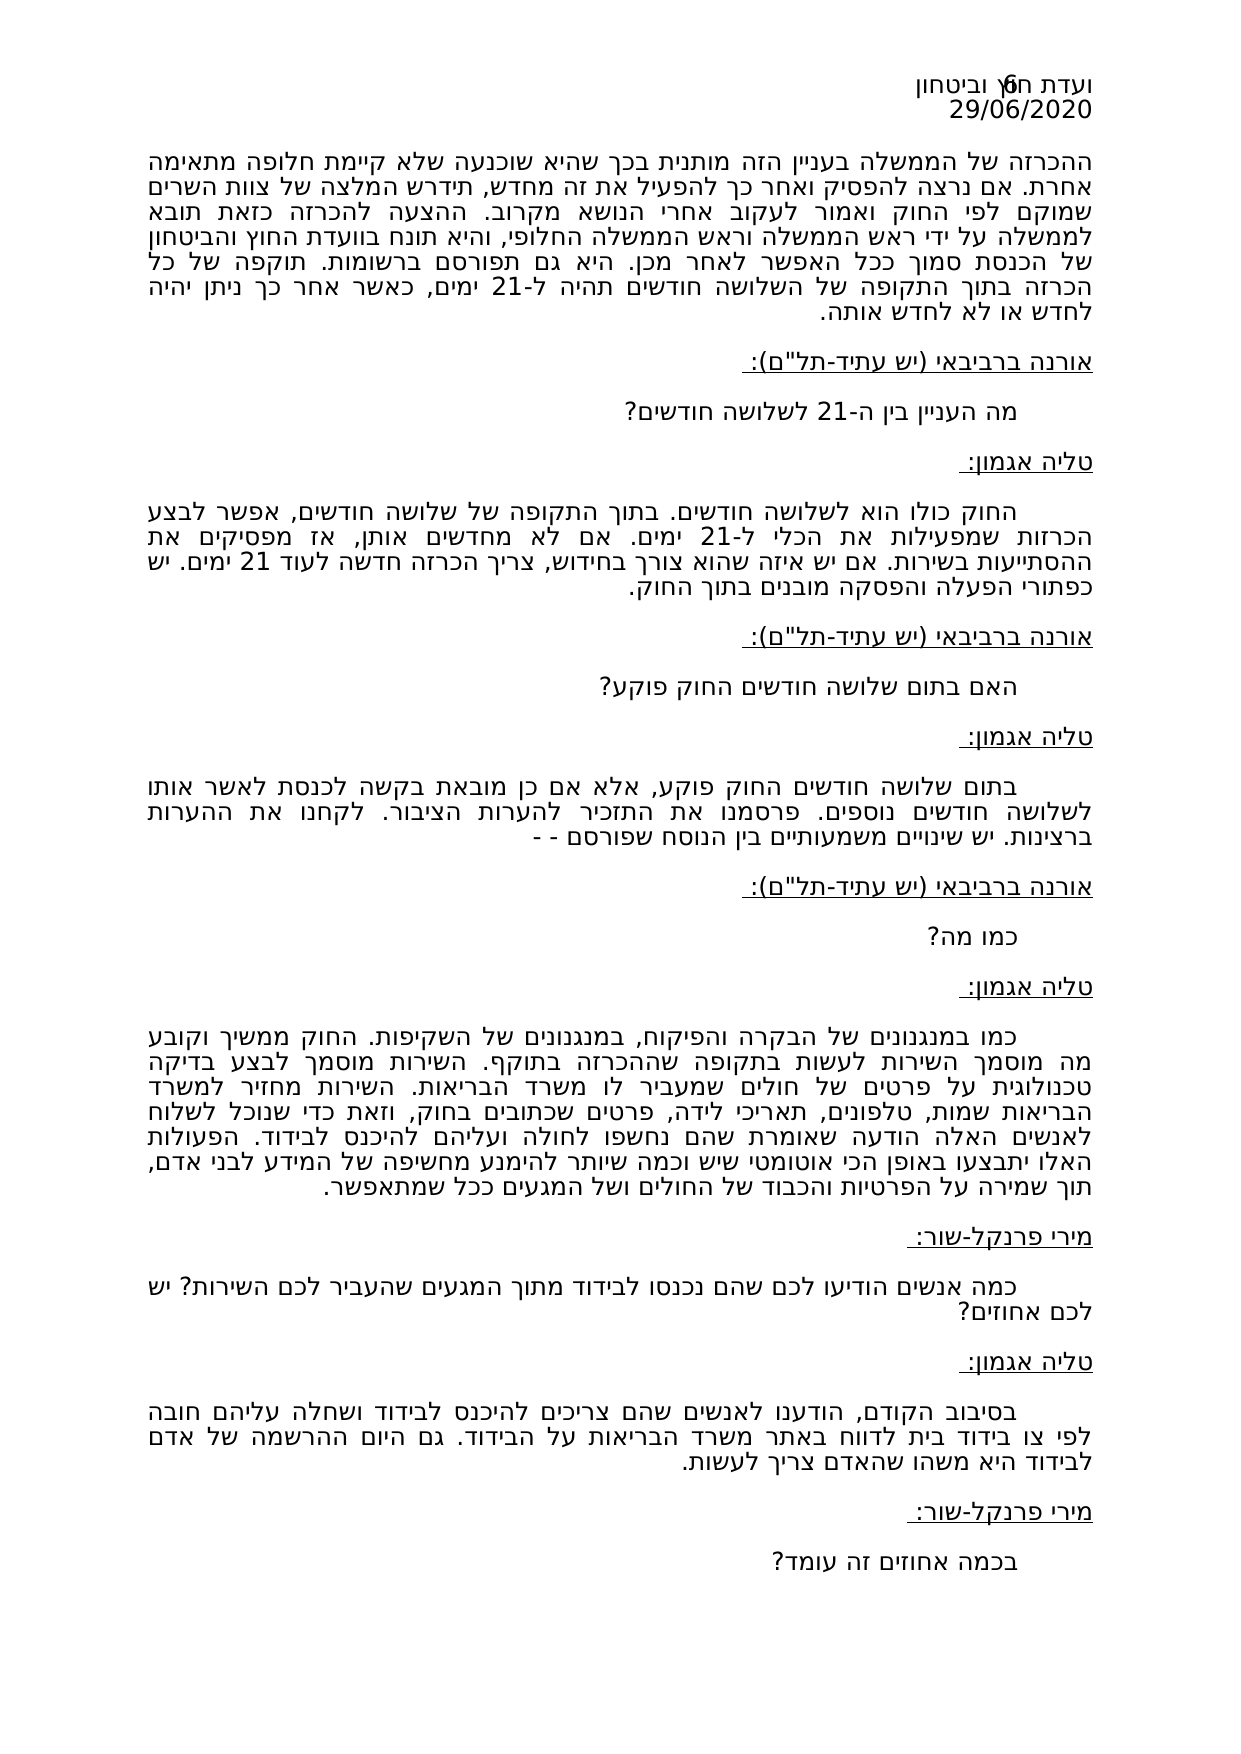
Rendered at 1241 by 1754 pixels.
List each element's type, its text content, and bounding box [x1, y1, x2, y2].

text כמה אנשים הודיעו לכם שהם נכנסו לבידוד מתוך המגעים שהעביר לכם השירות? יש לכם אחוזים? [147, 1275, 1093, 1325]
text << דובר >> אורנה ברביבאי (יש עתיד-תל"ם): << דובר >> [147, 350, 1093, 375]
text << אורח >> טליה אגמון: << אורח >> [147, 975, 1093, 1000]
text כמו במנגנונים של הבקרה והפיקוח, במנגנונים של השקיפות. החוק ממשיך וקובע מה מוסמך השירות לעשות בתקופה שההכרזה בתוקף. השירות מוסמך לבצע בדיקה טכנולוגית על פרטים של חולים שמעביר לו משרד הבריאות. השירות מחזיר למשרד הבריאות שמות, טלפונים, תאריכי לידה, פרטים שכתובים בחוק, וזאת כדי שנוכל לשלוח לאנשים האלה הודעה שאומרת שהם נחשפו לחולה ועליהם להיכנס לבידוד. הפעולות האלו יתבצעו באופן הכי אוטומטי שיש וכמה שיותר להימנע מחשיפה של המידע לבני אדם, תוך שמירה על הפרטיות והכבוד של החולים ושל המגעים ככל שמתאפשר. [147, 1025, 1093, 1200]
text בכמה אחוזים זה עומד? [147, 1550, 1093, 1575]
text << דובר >> מירי פרנקל-שור: << דובר >> [147, 1225, 1093, 1250]
text האם בתום שלושה חודשים החוק פוקע? [147, 675, 1093, 700]
text בתום שלושה חודשים החוק פוקע, אלא אם כן מובאת בקשה לכנסת לאשר אותו לשלושה חודשים נוספים. פרסמנו את התזכיר להערות הציבור. לקחנו את ההערות ברצינות. יש שינויים משמעותיים בין הנוסח שפורסם - - [147, 775, 1093, 850]
text כמו מה? [147, 925, 1093, 950]
text << אורח >> טליה אגמון: << אורח >> [147, 450, 1093, 475]
text החוק כולו הוא לשלושה חודשים. בתוך התקופה של שלושה חודשים, אפשר לבצע הכרזות שמפעילות את הכלי ל-21 ימים. אם לא מחדשים אותן, אז מפסיקים את ההסתייעות בשירות. אם יש איזה שהוא צורך בחידוש, צריך הכרזה חדשה לעוד 21 ימים. יש כפתורי הפעלה והפסקה מובנים בתוך החוק. [147, 500, 1093, 600]
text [147, 150, 1093, 325]
text מה העניין בין ה-21 לשלושה חודשים? [147, 400, 1093, 425]
text << אורח >> טליה אגמון: << אורח >> [147, 725, 1093, 750]
text בסיבוב הקודם, הודענו לאנשים שהם צריכים להיכנס לבידוד ושחלה עליהם חובה לפי צו בידוד בית לדווח באתר משרד הבריאות על הבידוד. גם היום ההרשמה של אדם לבידוד היא משהו שהאדם צריך לעשות. [147, 1400, 1093, 1475]
text << דובר >> אורנה ברביבאי (יש עתיד-תל"ם): << דובר >> [147, 875, 1093, 900]
text << דובר >> מירי פרנקל-שור: << דובר >> [147, 1500, 1093, 1525]
text << אורח >> טליה אגמון: << אורח >> [147, 1350, 1093, 1375]
text << דובר >> אורנה ברביבאי (יש עתיד-תל"ם): << דובר >> [147, 625, 1093, 650]
